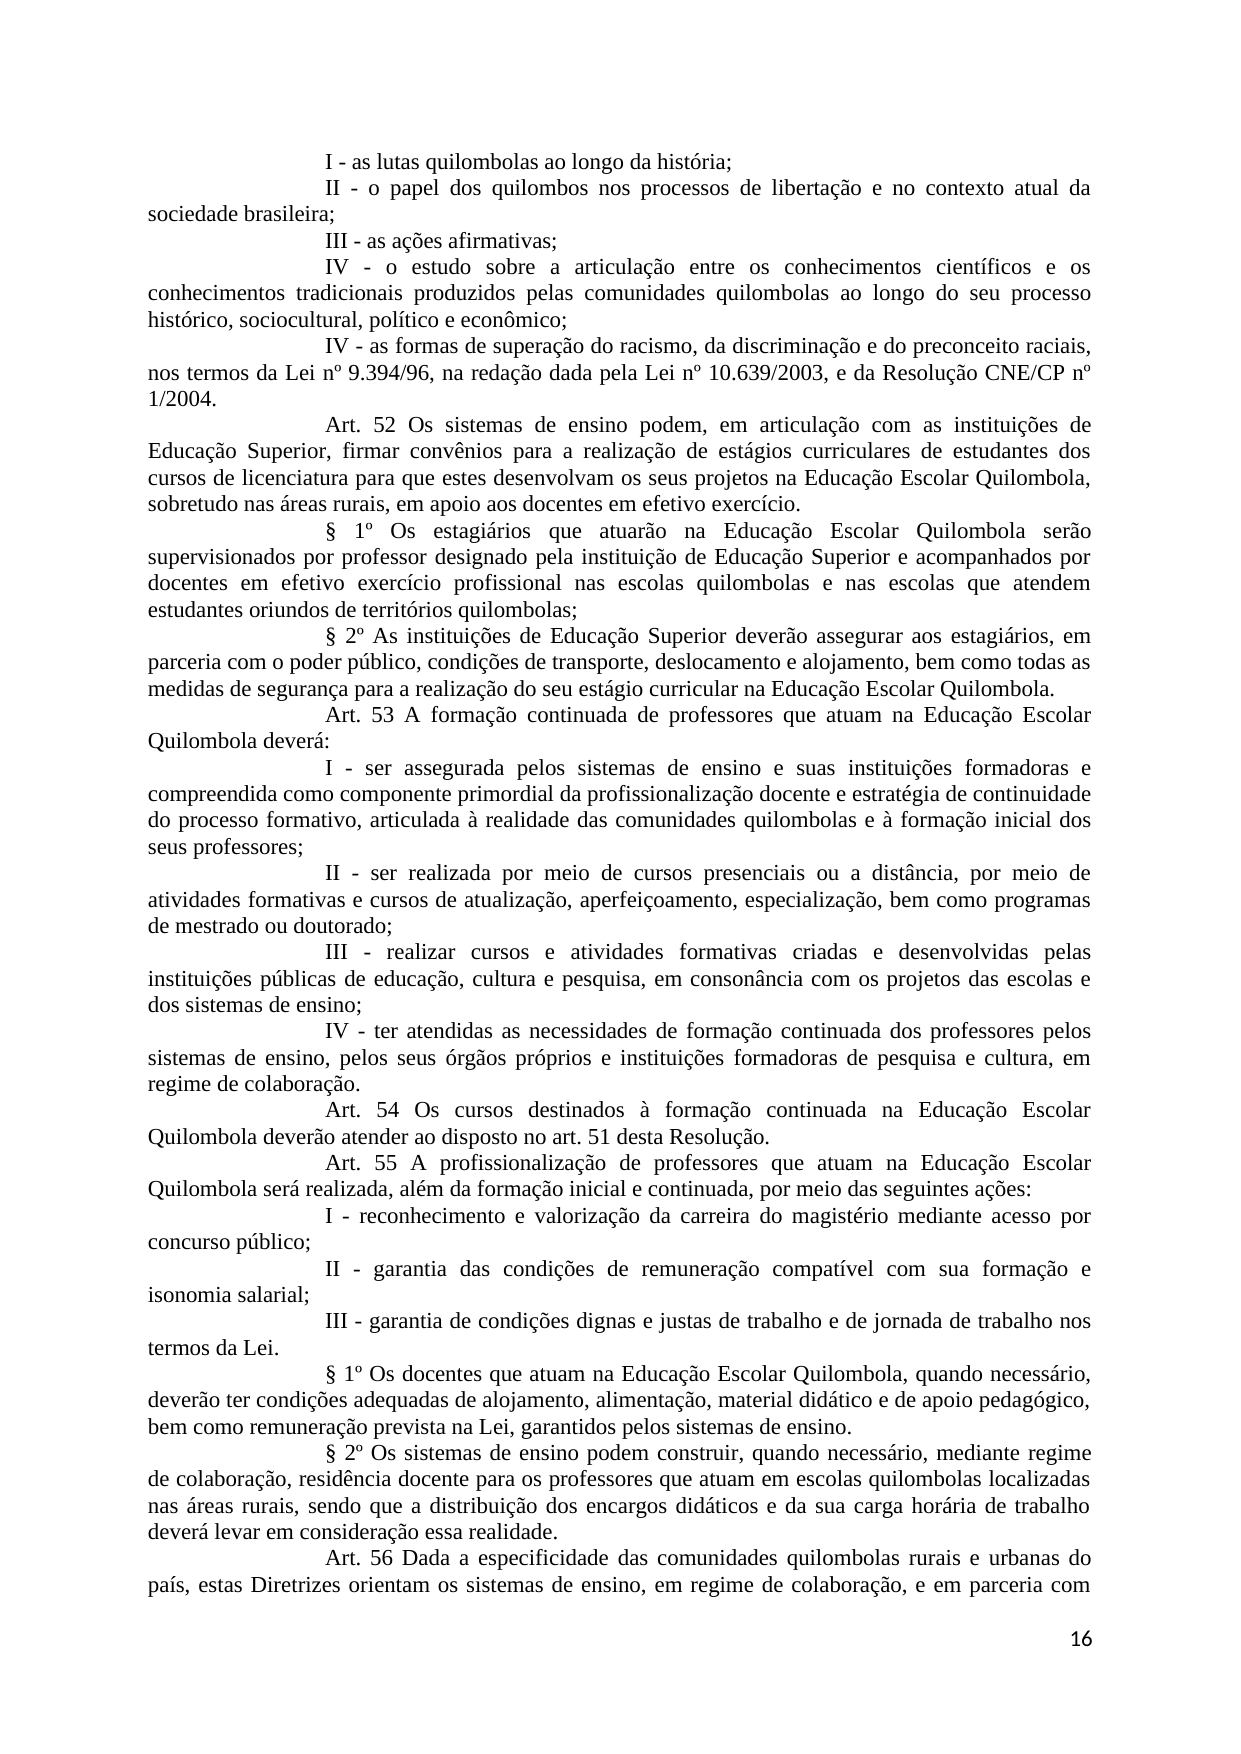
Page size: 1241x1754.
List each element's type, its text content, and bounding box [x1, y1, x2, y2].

text IV - o estudo sobre a articulação entre os conhecimentos científicos e os conhecimentos tradicionais produzidos pelas comunidades quilombolas ao longo do seu processo histórico, sociocultural, político e econômico; [148, 253, 1092, 332]
text Art. 55 A profissionalização de professores que atuam na Educação Escolar Quilombola será realizada, além da formação inicial e continuada, por meio das seguintes ações: [148, 1149, 1092, 1202]
text I - ser assegurada pelos sistemas de ensino e suas instituições formadoras e compreendida como componente primordial da profissionalização docente e estratégia de continuidade do processo formativo, articulada à realidade das comunidades quilombolas e à formação inicial dos seus professores; [148, 754, 1092, 859]
text III - as ações afirmativas; [148, 227, 1092, 253]
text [148, 1544, 1092, 1597]
text III - garantia de condições dignas e justas de trabalho e de jornada de trabalho nos termos da Lei. [148, 1307, 1092, 1360]
text IV - ter atendidas as necessidades de formação continuada dos professores pelos sistemas de ensino, pelos seus órgãos próprios e instituições formadoras de pesquisa e cultura, em regime de colaboração. [148, 1017, 1092, 1096]
text § 2º Os sistemas de ensino podem construir, quando necessário, mediante regime de colaboração, residência docente para os professores que atuam em escolas quilombolas localizadas nas áreas rurais, sendo que a distribuição dos encargos didáticos e da sua carga horária de trabalho deverá levar em consideração essa realidade. [148, 1439, 1092, 1544]
text II - garantia das condições de remuneração compatível com sua formação e isonomia salarial; [148, 1254, 1092, 1307]
text Art. 53 A formação continuada de professores que atuam na Educação Escolar Quilombola deverá: [148, 701, 1092, 754]
text I - as lutas quilombolas ao longo da história; [148, 148, 1092, 174]
text Art. 54 Os cursos destinados à formação continuada na Educação Escolar Quilombola deverão atender ao disposto no art. 51 desta Resolução. [148, 1096, 1092, 1149]
text Art. 52 Os sistemas de ensino podem, em articulação com as instituições de Educação Superior, firmar convênios para a realização de estágios curriculares de estudantes dos cursos de licenciatura para que estes desenvolvam os seus projetos na Educação Escolar Quilombola, sobretudo nas áreas rurais, em apoio aos docentes em efetivo exercício. [148, 411, 1092, 517]
text II - o papel dos quilombos nos processos de libertação e no contexto atual da sociedade brasileira; [148, 174, 1092, 227]
text IV - as formas de superação do racismo, da discriminação e do preconceito raciais, nos termos da Lei nº 9.394/96, na redação dada pela Lei nº 10.639/2003, e da Resolução CNE/CP nº 1/2004. [148, 332, 1092, 411]
text § 2º As instituições de Educação Superior deverão assegurar aos estagiários, em parceria com o poder público, condições de transporte, deslocamento e alojamento, bem como todas as medidas de segurança para a realização do seu estágio curricular na Educação Escolar Quilombola. [148, 622, 1092, 701]
text I - reconhecimento e valorização da carreira do magistério mediante acesso por concurso público; [148, 1202, 1092, 1254]
text II - ser realizada por meio de cursos presenciais ou a distância, por meio de atividades formativas e cursos de atualização, aperfeiçoamento, especialização, bem como programas de mestrado ou doutorado; [148, 859, 1092, 938]
text III - realizar cursos e atividades formativas criadas e desenvolvidas pelas instituições públicas de educação, cultura e pesquisa, em consonância com os projetos das escolas e dos sistemas de ensino; [148, 938, 1092, 1017]
text § 1º Os estagiários que atuarão na Educação Escolar Quilombola serão supervisionados por professor designado pela instituição de Educação Superior e acompanhados por docentes em efetivo exercício profissional nas escolas quilombolas e nas escolas que atendem estudantes oriundos de territórios quilombolas; [148, 517, 1092, 622]
text § 1º Os docentes que atuam na Educação Escolar Quilombola, quando necessário, deverão ter condições adequadas de alojamento, alimentação, material didático e de apoio pedagógico, bem como remuneração prevista na Lei, garantidos pelos sistemas de ensino. [148, 1360, 1092, 1439]
